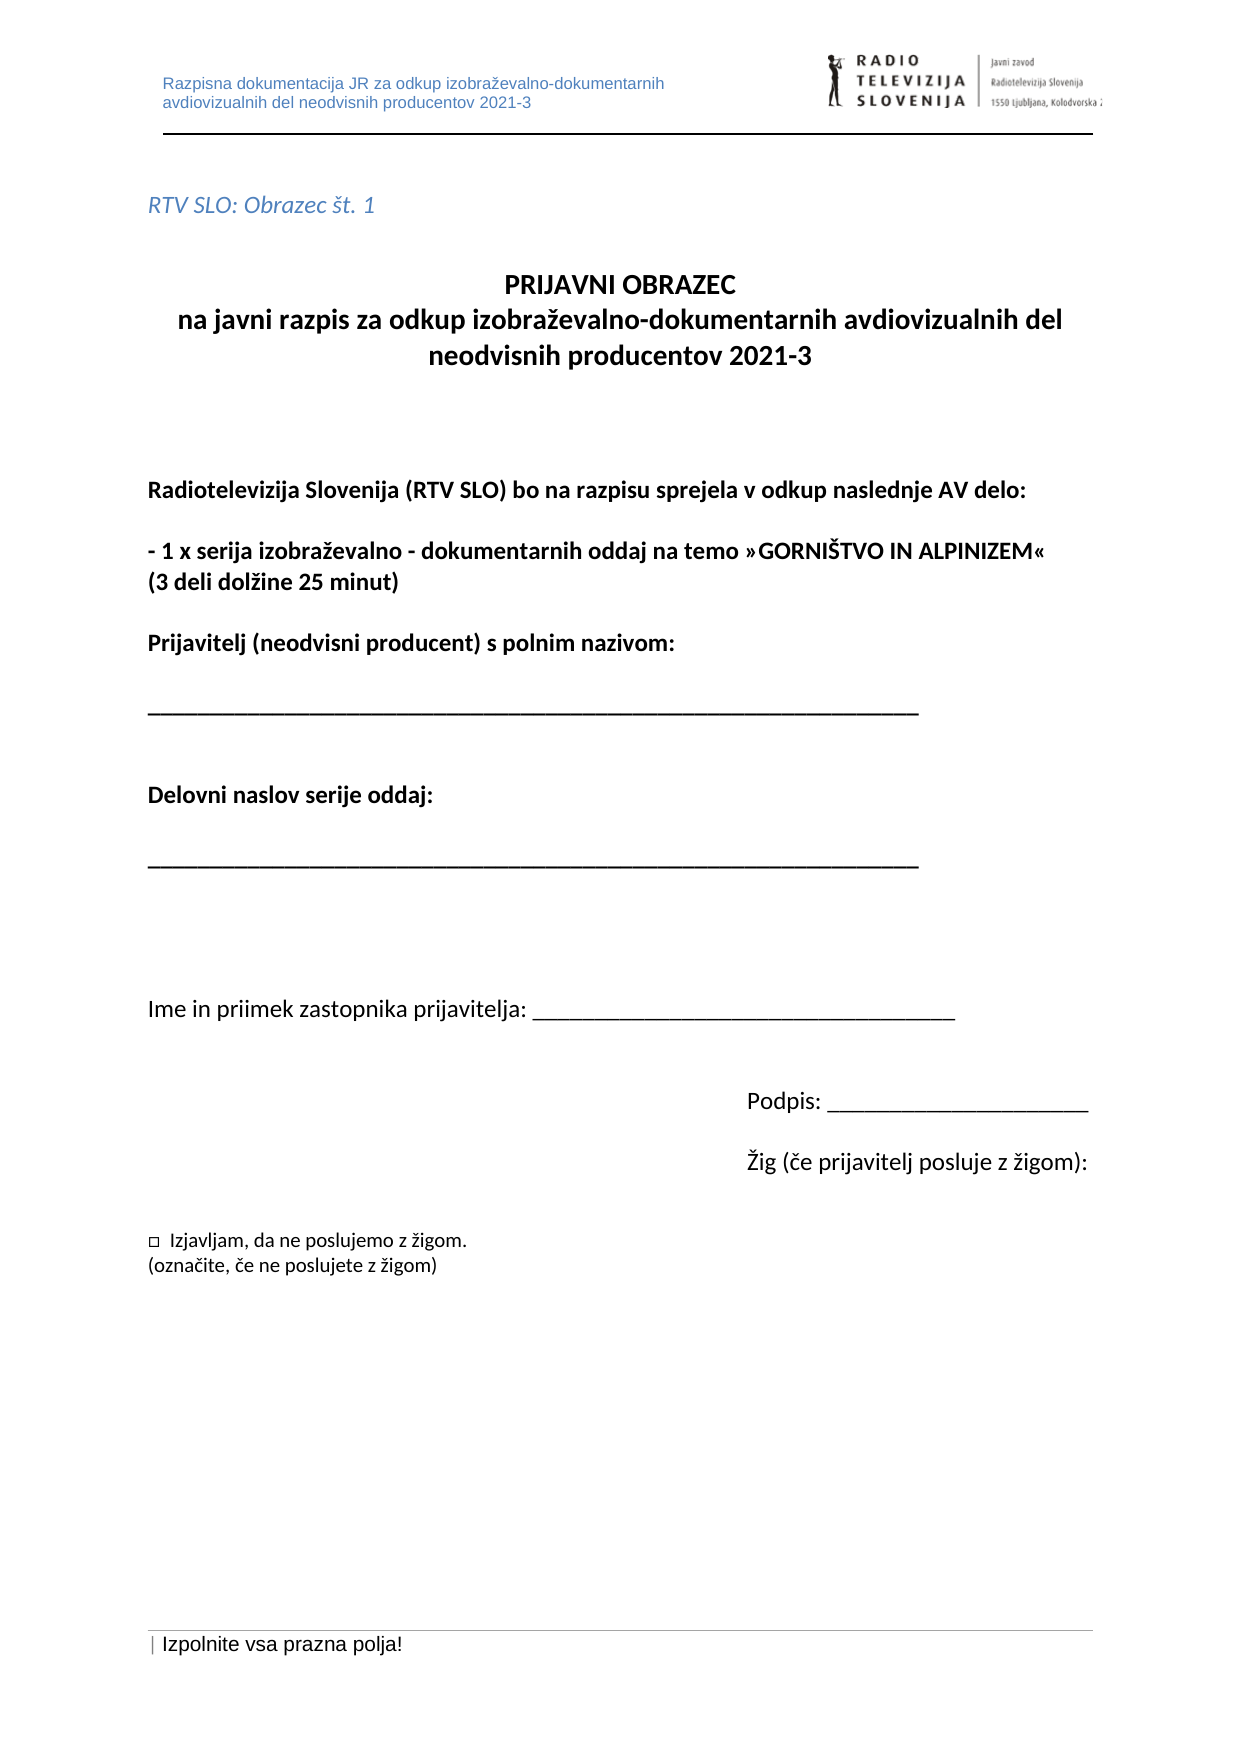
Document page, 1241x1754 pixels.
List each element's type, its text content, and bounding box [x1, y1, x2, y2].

text RTV SLO: Obrazec št. 1 [148, 189, 1093, 220]
text Ime in priimek zastopnika prijavitelja: __________________________________ [148, 993, 1093, 1024]
text - 1 x serija izobraževalno - dokumentarnih oddaj na temo »GORNIŠTVO IN ALPINIZEM« [148, 535, 1093, 566]
text (3 deli dolžine 25 minut) [148, 566, 1093, 596]
text Prijavitelj (neodvisni producent) s polnim nazivom: [148, 627, 1093, 657]
text ______________________________________________________________ [148, 688, 1093, 718]
text Radiotelevizija Slovenija (RTV SLO) bo na razpisu sprejela v odkup naslednje AV delo: [148, 474, 1093, 505]
text na javni razpis za odkup izobraževalno-dokumentarnih avdiovizualnih del neodvisnih producentov 2021-3 [148, 301, 1093, 373]
text Delovni naslov serije oddaj: [148, 779, 1093, 810]
text PRIJAVNI OBRAZEC [148, 266, 1093, 301]
text □ Izjavljam, da ne poslujemo z žigom. [148, 1227, 1093, 1253]
picture [828, 54, 1103, 108]
text ______________________________________________________________ [148, 841, 1093, 871]
text Podpis: _____________________ [148, 1085, 1093, 1115]
text (označite, če ne poslujete z žigom) [148, 1253, 1093, 1278]
text Žig (če prijavitelj posluje z žigom): [148, 1146, 1093, 1176]
